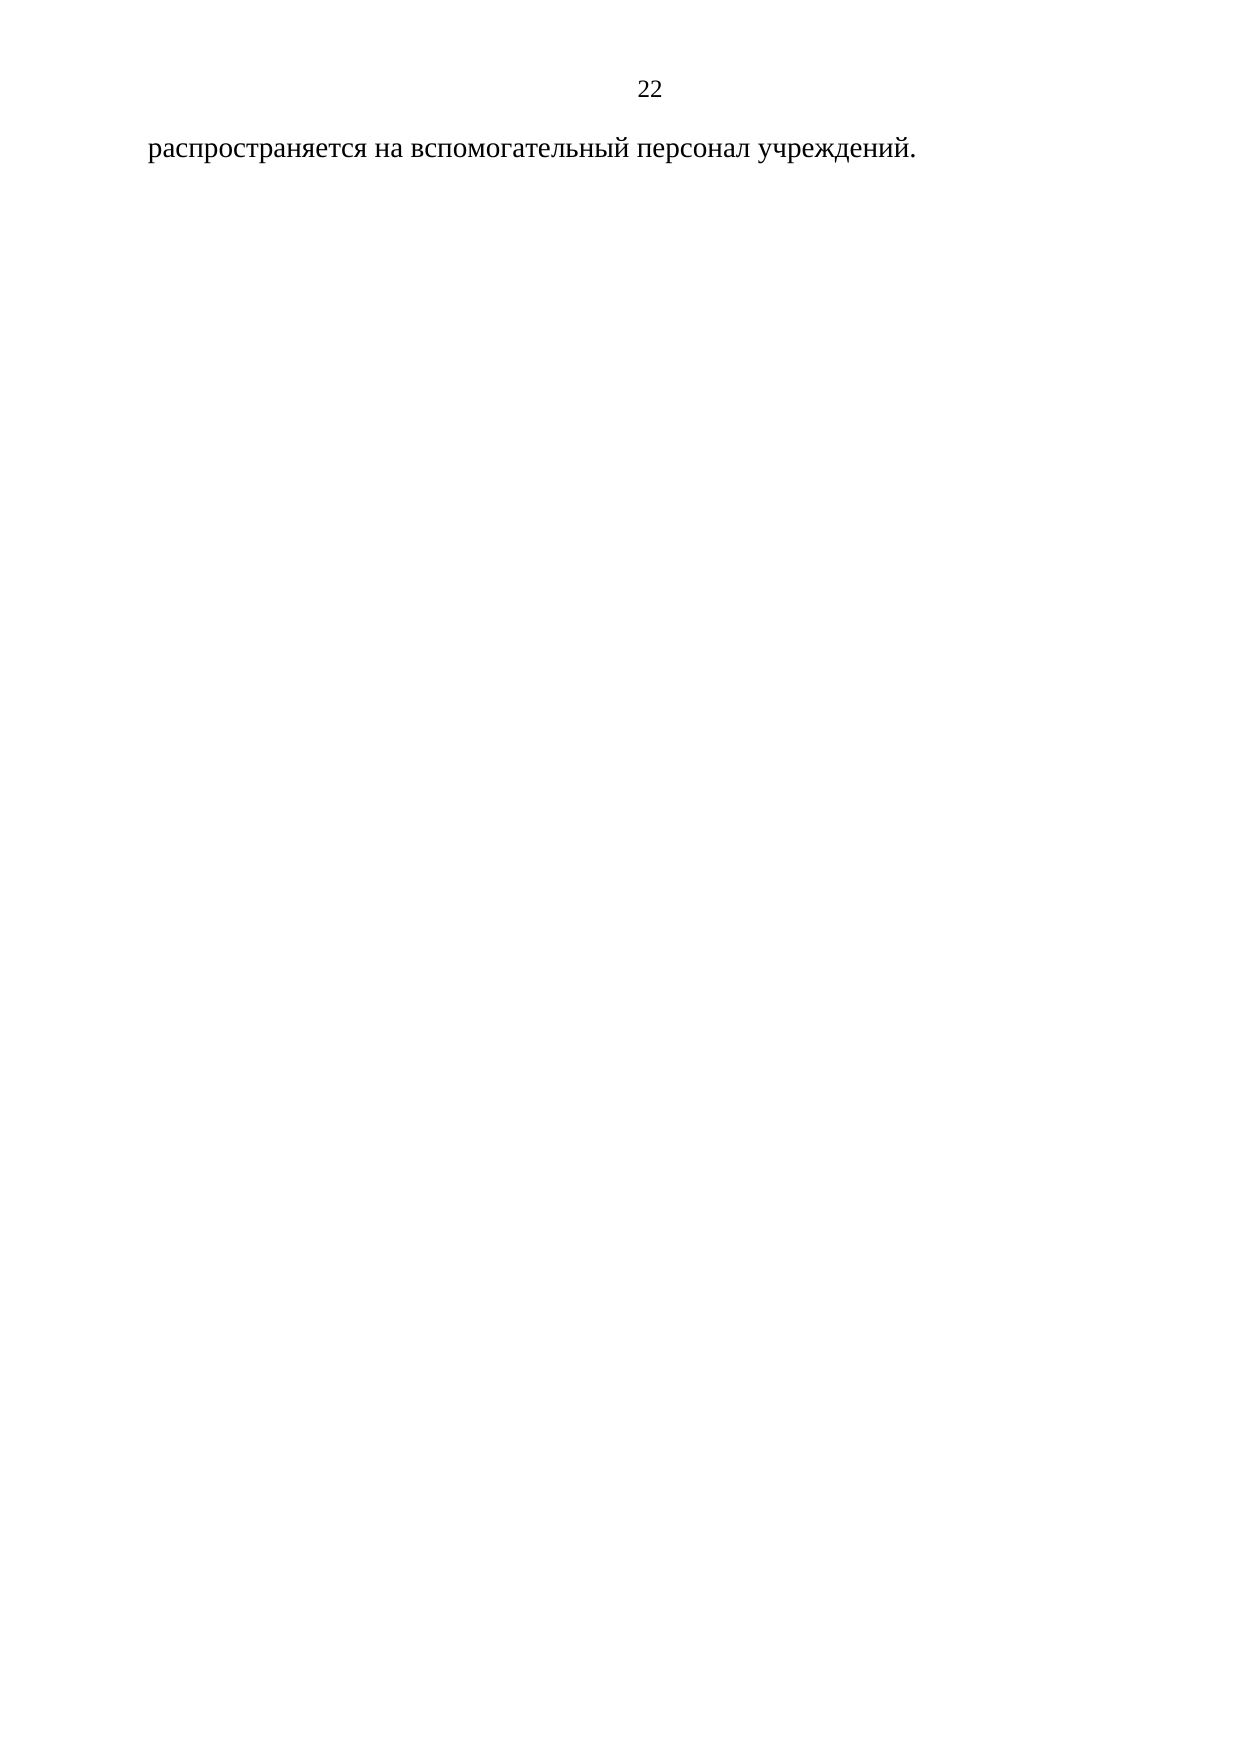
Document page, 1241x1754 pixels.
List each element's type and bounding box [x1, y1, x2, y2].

text [148, 131, 1152, 164]
